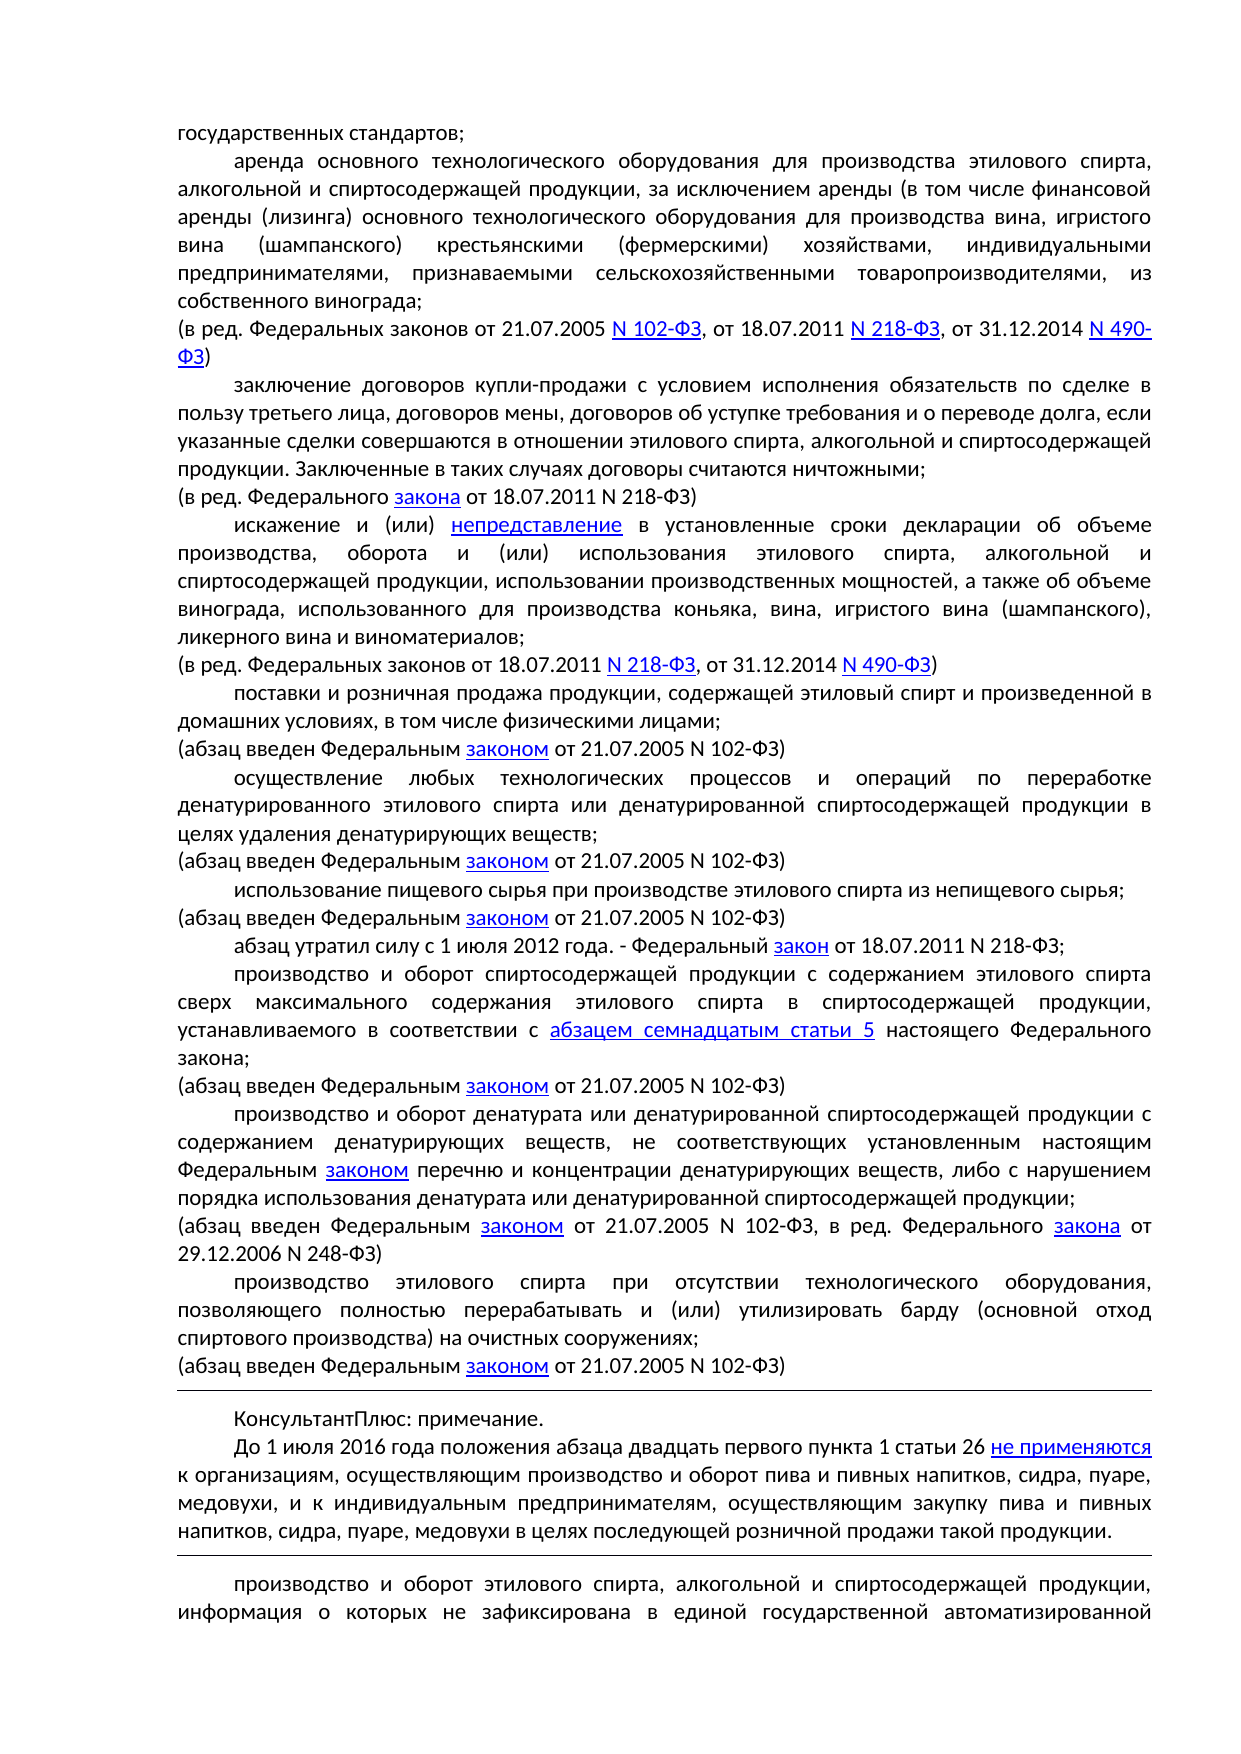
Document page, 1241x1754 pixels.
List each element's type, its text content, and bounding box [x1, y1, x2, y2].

text поставки и розничная продажа продукции, содержащей этиловый спирт и произведенной в домашних условиях, в том числе физическими лицами; [177, 678, 1152, 734]
text осуществление любых технологических процессов и операций по переработке денатурированного этилового спирта или денатурированной спиртосодержащей продукции в целях удаления денатурирующих веществ; [177, 763, 1152, 847]
text (в ред. Федеральных законов от 18.07.2011 N 218-ФЗ, от 31.12.2014 N 490-ФЗ) [177, 651, 1152, 678]
text (абзац введен Федеральным законом от 21.07.2005 N 102-ФЗ) [177, 1351, 1152, 1379]
text (в ред. Федеральных законов от 21.07.2005 N 102-ФЗ, от 18.07.2011 N 218-ФЗ, от 31.12.2014 N 490-ФЗ) [177, 314, 1152, 370]
text производство и оборот денатурата или денатурированной спиртосодержащей продукции с содержанием денатурирующих веществ, не соответствующих установленным настоящим Федеральным законом перечню и концентрации денатурирующих веществ, либо с нарушением порядка использования денатурата или денатурированной спиртосодержащей продукции; [177, 1099, 1152, 1211]
text искажение и (или) непредставление в установленные сроки декларации об объеме производства, оборота и (или) использования этилового спирта, алкогольной и спиртосодержащей продукции, использовании производственных мощностей, а также об объеме винограда, использованного для производства коньяка, вина, игристого вина (шампанского), ликерного вина и виноматериалов; [177, 510, 1152, 651]
text производство этилового спирта при отсутствии технологического оборудования, позволяющего полностью перерабатывать и (или) утилизировать барду (основной отход спиртового производства) на очистных сооружениях; [177, 1267, 1152, 1351]
text До 1 июля 2016 года положения абзаца двадцать первого пункта 1 статьи 26 не применяются к организациям, осуществляющим производство и оборот пива и пивных напитков, сидра, пуаре, медовухи, и к индивидуальным предпринимателям, осуществляющим закупку пива и пивных напитков, сидра, пуаре, медовухи в целях последующей розничной продажи такой продукции. [177, 1432, 1152, 1544]
text производство и оборот спиртосодержащей продукции с содержанием этилового спирта сверх максимального содержания этилового спирта в спиртосодержащей продукции, устанавливаемого в соответствии с абзацем семнадцатым статьи 5 настоящего Федерального закона; [177, 959, 1152, 1071]
text использование пищевого сырья при производстве этилового спирта из непищевого сырья; [177, 875, 1152, 903]
text (абзац введен Федеральным законом от 21.07.2005 N 102-ФЗ, в ред. Федерального закона от 29.12.2006 N 248-ФЗ) [177, 1211, 1152, 1267]
text (в ред. Федерального закона от 18.07.2011 N 218-ФЗ) [177, 482, 1152, 510]
text (абзац введен Федеральным законом от 21.07.2005 N 102-ФЗ) [177, 903, 1152, 931]
text (абзац введен Федеральным законом от 21.07.2005 N 102-ФЗ) [177, 847, 1152, 875]
text КонсультантПлюс: примечание. [177, 1404, 1152, 1432]
text заключение договоров купли-продажи с условием исполнения обязательств по сделке в пользу третьего лица, договоров мены, договоров об уступке требования и о переводе долга, если указанные сделки совершаются в отношении этилового спирта, алкогольной и спиртосодержащей продукции. Заключенные в таких случаях договоры считаются ничтожными; [177, 370, 1152, 482]
text (абзац введен Федеральным законом от 21.07.2005 N 102-ФЗ) [177, 1071, 1152, 1099]
text абзац утратил силу с 1 июля 2012 года. - Федеральный закон от 18.07.2011 N 218-ФЗ; [177, 931, 1152, 959]
text аренда основного технологического оборудования для производства этилового спирта, алкогольной и спиртосодержащей продукции, за исключением аренды (в том числе финансовой аренды (лизинга) основного технологического оборудования для производства вина, игристого вина (шампанского) крестьянскими (фермерскими) хозяйствами, индивидуальными предпринимателями, признаваемыми сельскохозяйственными товаропроизводителями, из собственного винограда; [177, 146, 1152, 314]
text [177, 118, 1152, 146]
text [177, 1569, 1152, 1625]
text (абзац введен Федеральным законом от 21.07.2005 N 102-ФЗ) [177, 734, 1152, 763]
